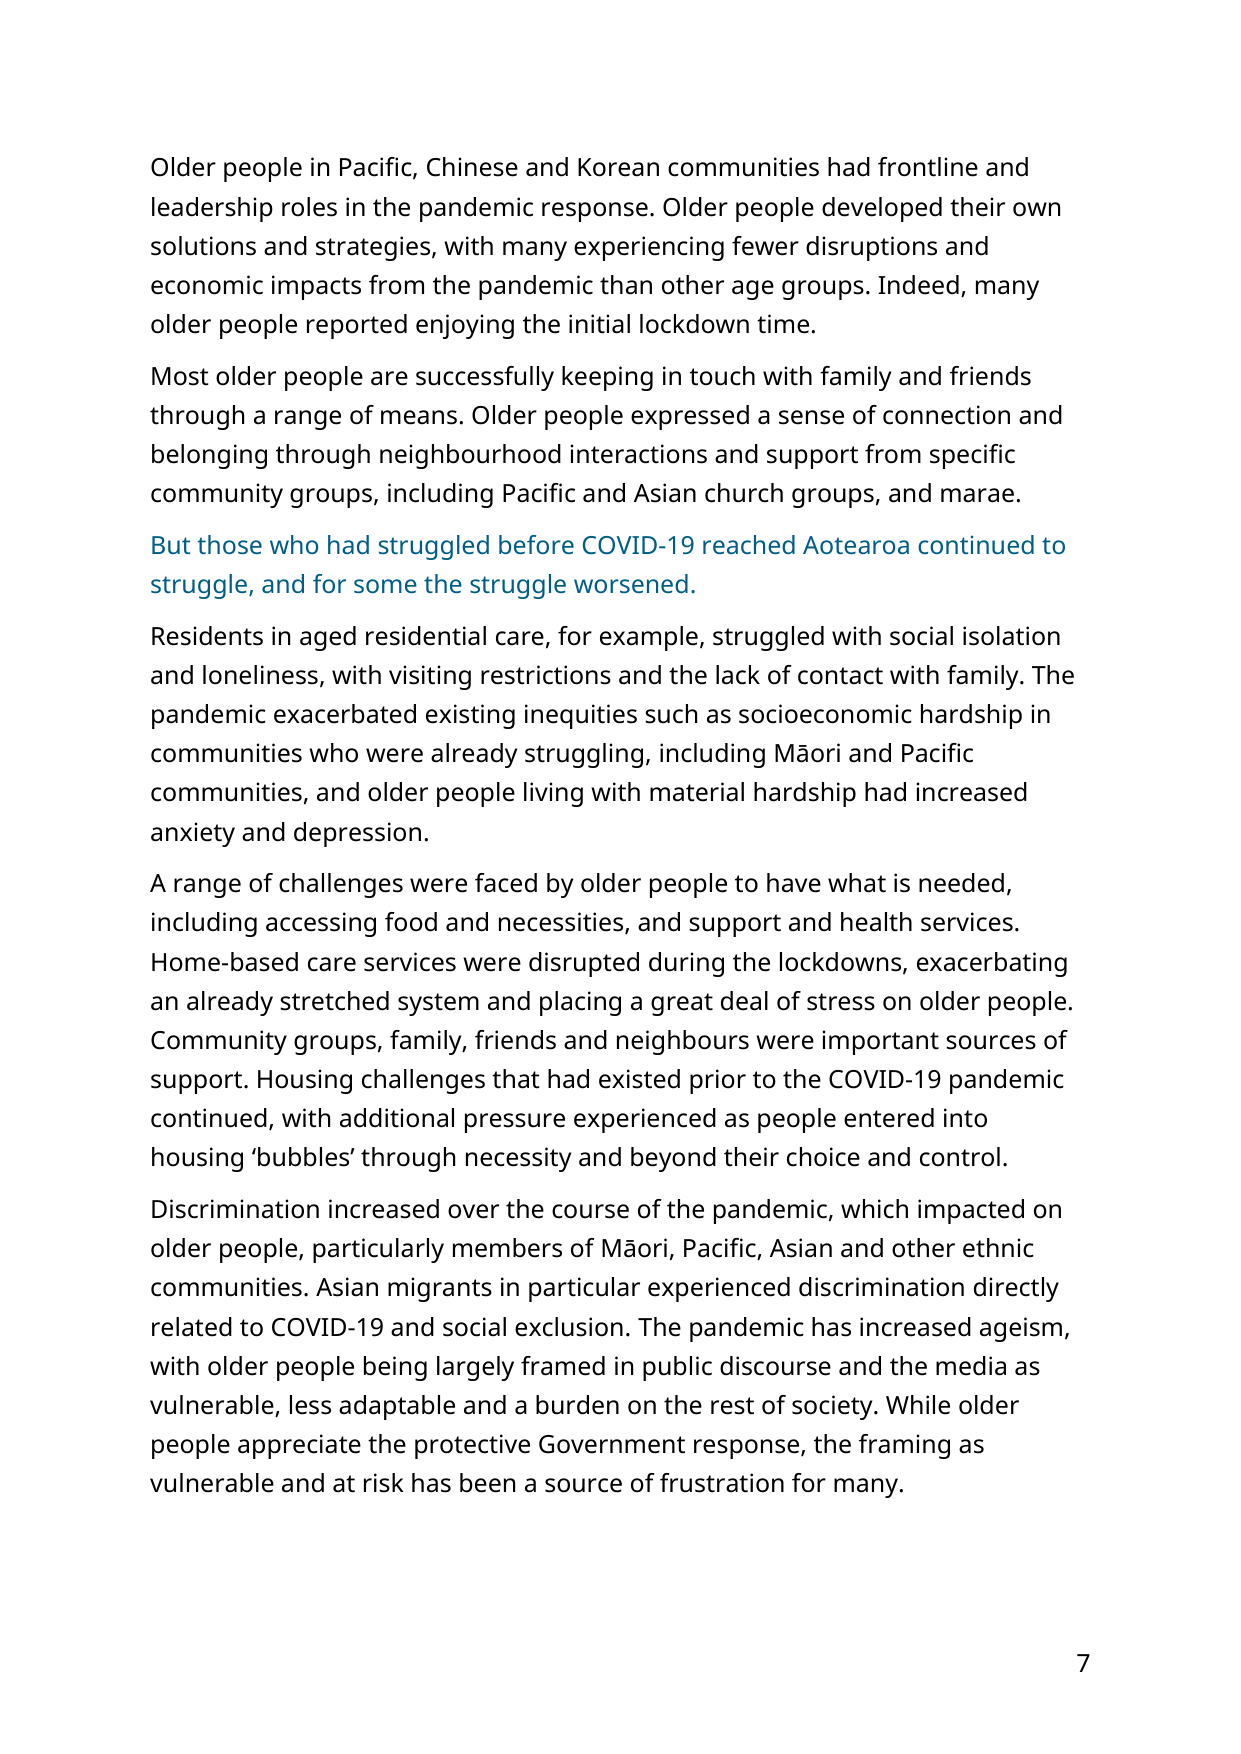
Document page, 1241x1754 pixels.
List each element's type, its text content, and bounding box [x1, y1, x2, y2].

text Most older people are successfully keeping in touch with family and friends through a range of means. Older people expressed a sense of connection and belonging through neighbourhood interactions and support from specific community groups, including Pacific and Asian church groups, and marae. [150, 358, 1090, 510]
text Residents in aged residential care, for example, struggled with social isolation and loneliness, with visiting restrictions and the lack of contact with family. The pandemic exacerbated existing inequities such as socioeconomic hardship in communities who were already struggling, including Māori and Pacific communities, and older people living with material hardship had increased anxiety and depression. [150, 618, 1090, 848]
subtitle But those who had struggled before COVID-19 reached Aotearoa continued to struggle, and for some the struggle worsened. [150, 527, 1090, 601]
text Older people in Pacific, Chinese and Korean communities had frontline and leadership roles in the pandemic response. Older people developed their own solutions and strategies, with many experiencing fewer disruptions and economic impacts from the pandemic than other age groups. Indeed, many older people reported enjoying the initial lockdown time. [150, 150, 1090, 341]
text Discrimination increased over the course of the pandemic, which impacted on older people, particularly members of Māori, Pacific, Asian and other ethnic communities. Asian migrants in particular experienced discrimination directly related to COVID-19 and social exclusion. The pandemic has increased ageism, with older people being largely framed in public discourse and the media as vulnerable, less adaptable and a burden on the rest of society. While older people appreciate the protective Government response, the framing as vulnerable and at risk has been a source of frustration for many. [150, 1192, 1090, 1500]
text A range of challenges were faced by older people to have what is needed, including accessing food and necessities, and support and health services. Home-based care services were disrupted during the lockdowns, exacerbating an already stretched system and placing a great deal of stress on older people. Community groups, family, friends and neighbours were important sources of support. Housing challenges that had existed prior to the COVID-19 pandemic continued, with additional pressure experienced as people entered into housing ‘bubbles’ through necessity and beyond their choice and control. [150, 866, 1090, 1174]
